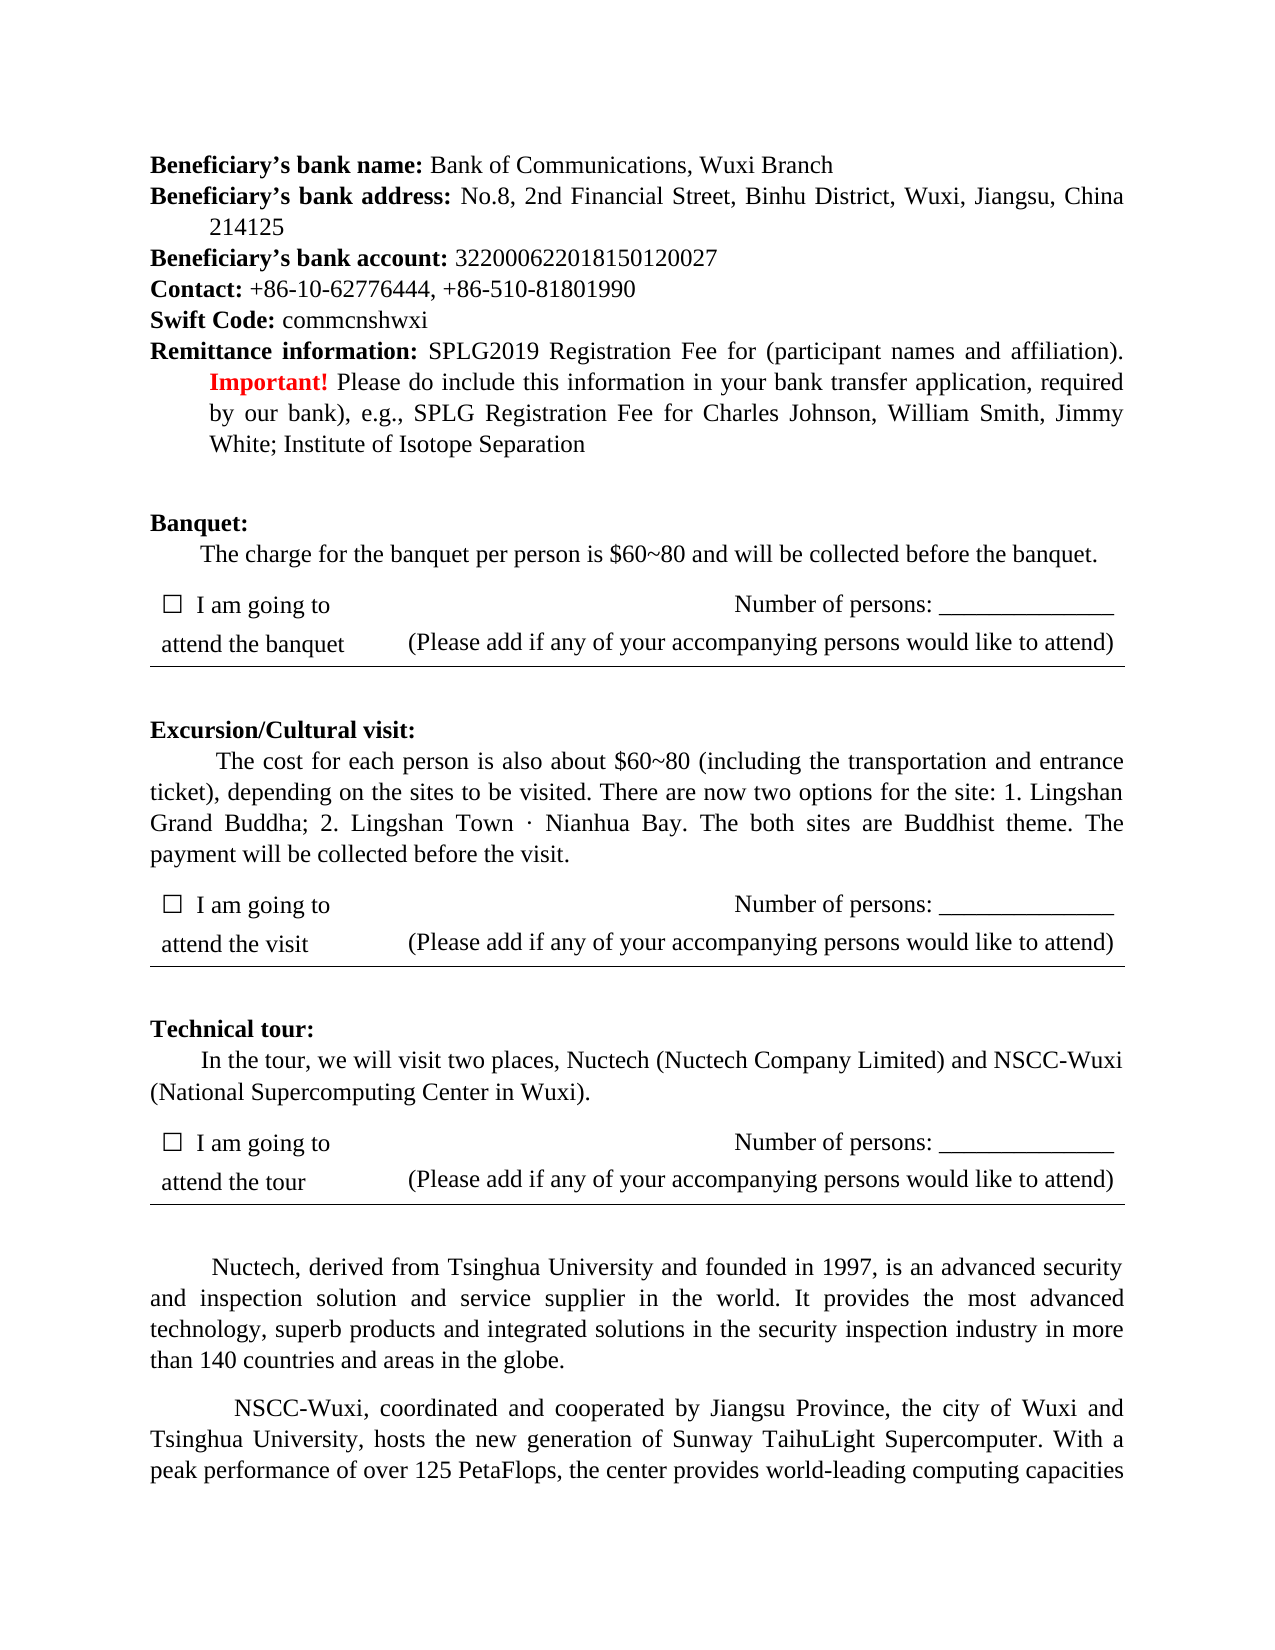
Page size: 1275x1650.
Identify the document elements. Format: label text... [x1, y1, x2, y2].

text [150, 1393, 1125, 1484]
text Remittance information: SPLG2019 Registration Fee for (participant names and affiliation). Important! Please do include this information in your bank transfer application, required by our bank), e.g., SPLG Registration Fee for Charles Johnson, William Smith, Jimmy White; Institute of Isotope Separation [150, 336, 1125, 458]
table_header Number of persons: ______________ (Please add if any of your accompanying persons would like to attend) [386, 887, 1125, 966]
text The cost for each person is also about $60~80 (including the transportation and entrance ticket), depending on the sites to be visited. There are now two options for the site: 1. Lingshan Grand Buddha; 2. Lingshan Town · Nianhua Bay. The both sites are Buddhist theme. The payment will be collected before the visit. [150, 746, 1125, 868]
text Contact: +86-10-62776444, +86-510-81801990 [150, 274, 1125, 303]
text Nuctech, derived from Tsinghua University and founded in 1997, is an advanced security and inspection solution and service supplier in the world. It provides the most advanced technology, superb products and integrated solutions in the security inspection industry in more than 140 countries and areas in the globe. [150, 1252, 1125, 1374]
text Excursion/Cultural visit: [150, 715, 1125, 743]
table_header Number of persons: ______________ (Please add if any of your accompanying persons would like to attend) [386, 1124, 1125, 1203]
text In the tour, we will visit two places, Nuctech (Nuctech Company Limited) and NSCC-Wuxi (National Supercomputing Center in Wuxi). [150, 1046, 1125, 1105]
text Beneficiary’s bank account: 322000622018150120027 [150, 243, 1125, 272]
text Swift Code: commcnshwxi [150, 305, 1125, 334]
table_header Number of persons: ______________ (Please add if any of your accompanying persons would like to attend) [386, 587, 1125, 666]
text Banquet: [150, 508, 1125, 537]
text The charge for the banquet per person is $60~80 and will be collected before the banquet. [150, 539, 1125, 568]
table_header I am going to attend the banquet [150, 587, 386, 666]
text Technical tour: [150, 1014, 1125, 1043]
table_header I am going to attend the tour [150, 1124, 386, 1203]
text Beneficiary’s bank address: No.8, 2nd Financial Street, Binhu District, Wuxi, Jiangsu, China 214125 [150, 181, 1125, 241]
table_header I am going to attend the visit [150, 887, 386, 966]
text Beneficiary’s bank name: Bank of Communications, Wuxi Branch [150, 150, 1125, 179]
